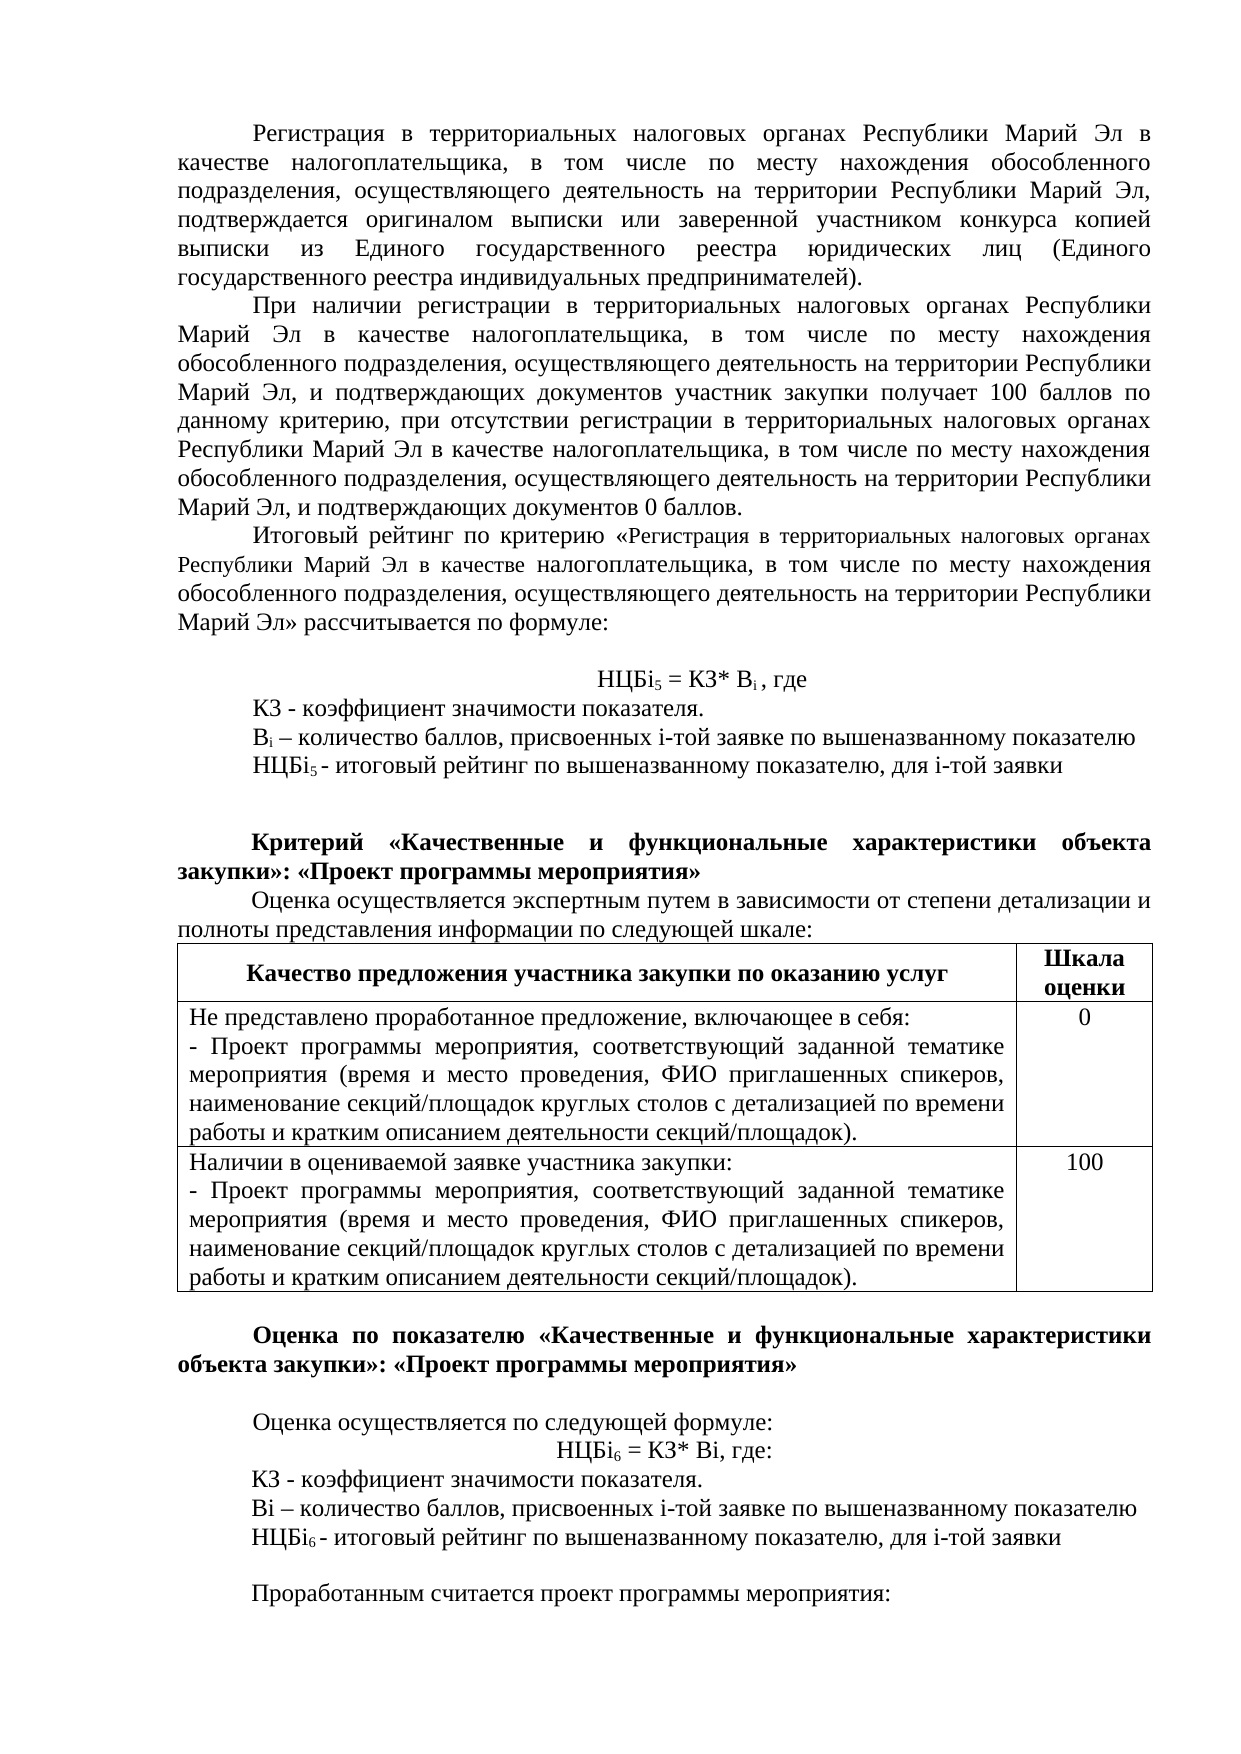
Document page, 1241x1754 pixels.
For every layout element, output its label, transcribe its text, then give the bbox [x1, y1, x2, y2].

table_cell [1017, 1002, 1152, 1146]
text КЗ - коэффициент значимости показателя. [177, 1464, 1152, 1493]
text НЦБi5 = КЗ* Bi , где [177, 664, 1152, 693]
text Итоговый рейтинг по критерию «Регистрация в территориальных налоговых органах Республики Марий Эл в качестве налогоплательщика, в том числе по месту нахождения обособленного подразделения, осуществляющего деятельность на территории Республики Марий Эл» рассчитывается по формуле: [177, 521, 1152, 636]
text Регистрация в территориальных налоговых органах Республики Марий Эл в качестве налогоплательщика, в том числе по месту нахождения обособленного подразделения, осуществляющего деятельность на территории Республики Марий Эл, подтверждается оригиналом выписки или заверенной участником конкурса копией выписки из Единого государственного реестра юридических лиц (Единого государственного реестра индивидуальных предпринимателей). [177, 118, 1152, 291]
text НЦБi6 = КЗ* Bi, где: [177, 1435, 1152, 1464]
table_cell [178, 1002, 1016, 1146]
text НЦБi6 - итоговый рейтинг по вышеназванному показателю, для i-той заявки [177, 1522, 1152, 1550]
text НЦБi5 - итоговый рейтинг по вышеназванному показателю, для i-той заявки [177, 751, 1152, 779]
text При наличии регистрации в территориальных налоговых органах Республики Марий Эл в качестве налогоплательщика, в том числе по месту нахождения обособленного подразделения, осуществляющего деятельность на территории Республики Марий Эл, и подтверждающих документов участник закупки получает 100 баллов по данному критерию, при отсутствии регистрации в территориальных налоговых органах Республики Марий Эл в качестве налогоплательщика, в том числе по месту нахождения обособленного подразделения, осуществляющего деятельность на территории Республики Марий Эл, и подтверждающих документов 0 баллов. [177, 291, 1152, 521]
text Bi – количество баллов, присвоенных i-той заявке по вышеназванному показателю [177, 1493, 1152, 1522]
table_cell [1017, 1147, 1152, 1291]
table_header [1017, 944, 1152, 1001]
text Проработанным считается проект программы мероприятия: [177, 1578, 1152, 1607]
text Оценка осуществляется экспертным путем в зависимости от степени детализации и полноты представления информации по следующей шкале: [177, 885, 1152, 942]
text Оценка осуществляется по следующей формуле: [177, 1407, 1152, 1435]
text Оценка по показателю «Качественные и функциональные характеристики объекта закупки»: «Проект программы мероприятия» [177, 1320, 1152, 1378]
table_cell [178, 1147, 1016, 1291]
text Bi – количество баллов, присвоенных i-той заявке по вышеназванному показателю [177, 722, 1152, 751]
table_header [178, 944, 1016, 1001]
text К3 - коэффициент значимости показателя. [177, 693, 1152, 722]
text Критерий «Качественные и функциональные характеристики объекта закупки»: «Проект программы мероприятия» [177, 827, 1152, 885]
